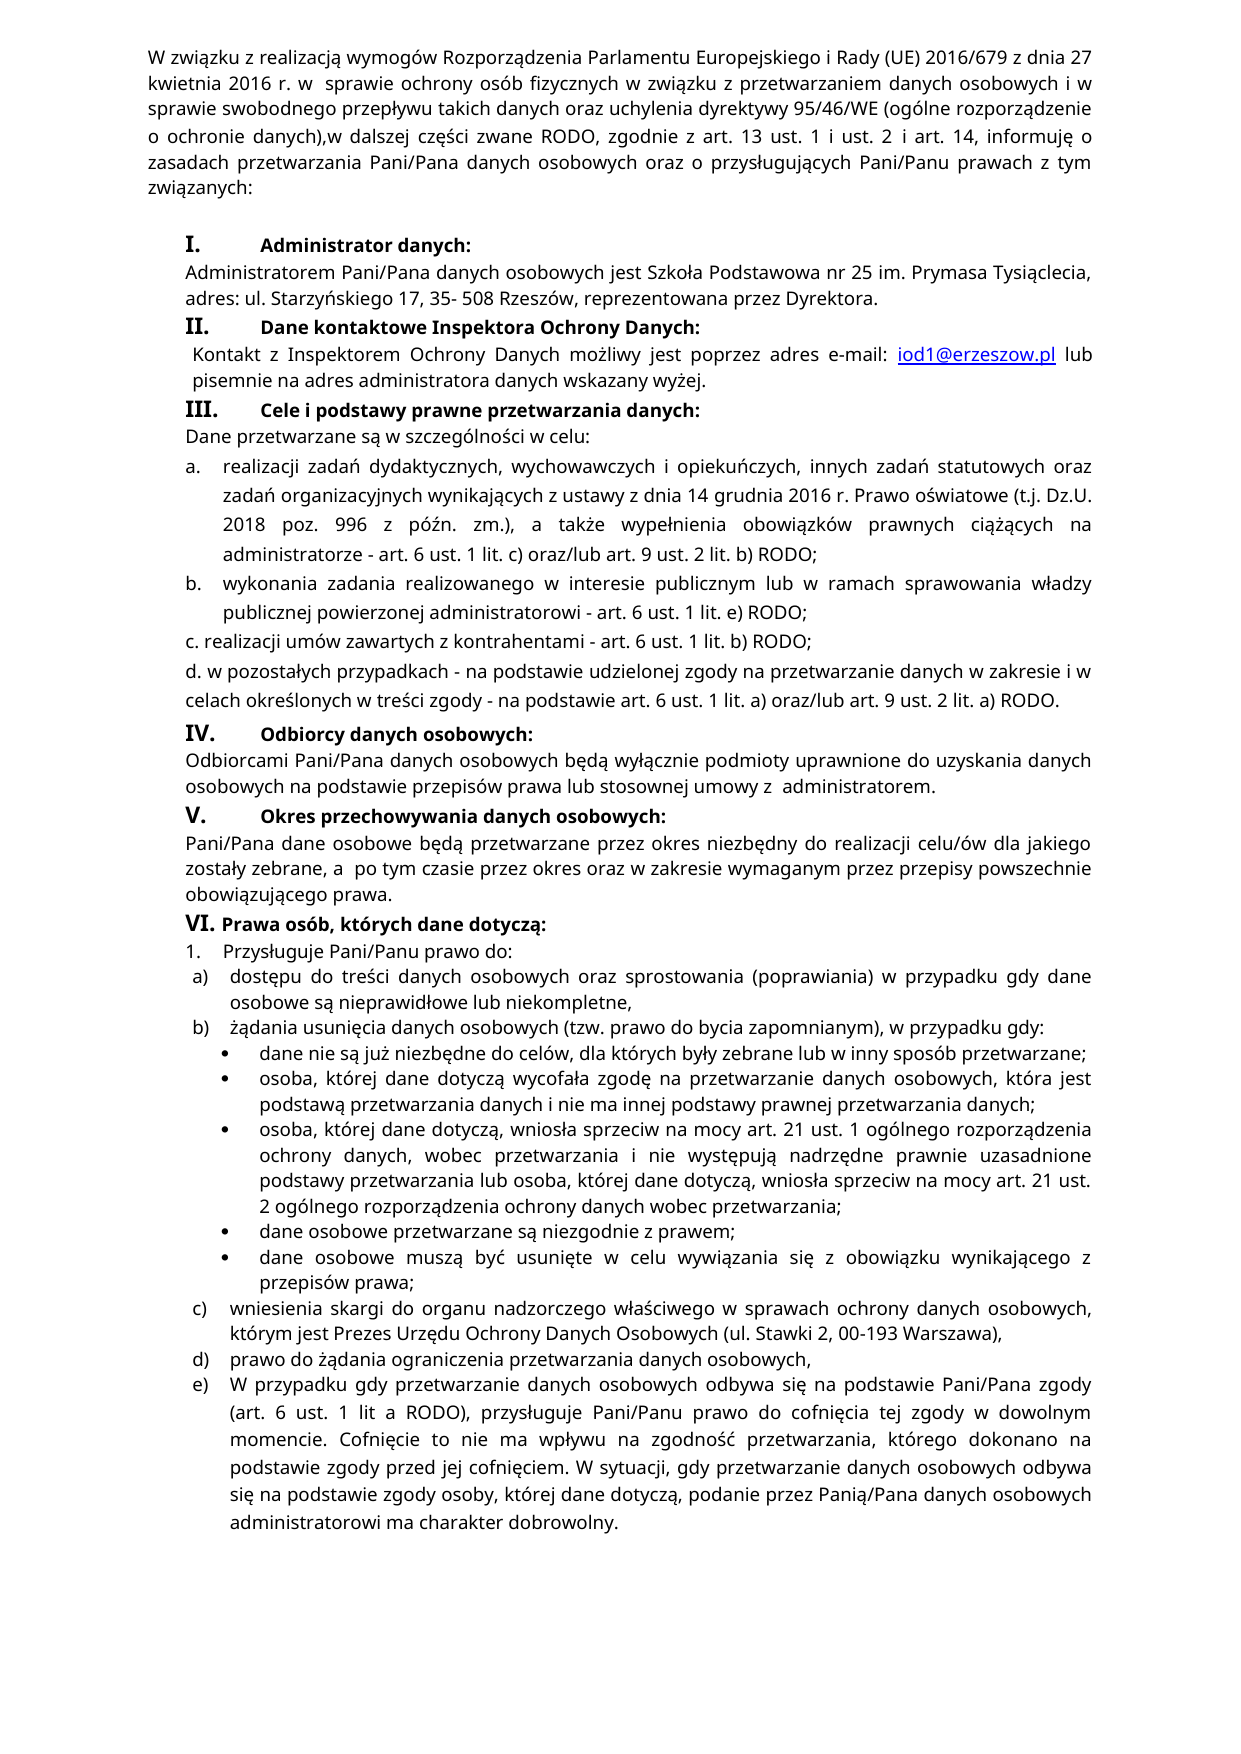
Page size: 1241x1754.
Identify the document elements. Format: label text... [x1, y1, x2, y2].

text Administratorem Pani/Pana danych osobowych jest Szkoła Podstawowa nr 25 im. Prymasa Tysiąclecia, adres: ul. Starzyńskiego 17, 35- 508 Rzeszów, reprezentowana przez Dyrektora. [185, 259, 1093, 310]
text c. realizacji umów zawartych z kontrahentami - art. 6 ust. 1 lit. b) RODO; [185, 629, 1093, 654]
text Pani/Pana dane osobowe będą przetwarzane przez okres niezbędny do realizacji celu/ów dla jakiego zostały zebrane, a po tym czasie przez okres oraz w zakresie wymaganym przez przepisy powszechnie obowiązującego prawa. [185, 830, 1093, 907]
list dane osobowe przetwarzane są niezgodnie z prawem; [222, 1219, 1093, 1244]
list prawo do żądania ograniczenia przetwarzania danych osobowych, [192, 1346, 1093, 1372]
list Odbiorcy danych osobowych: [185, 717, 1093, 748]
list Administrator danych: [185, 228, 1093, 259]
list Przysługuje Pani/Panu prawo do: [185, 938, 1093, 963]
list Dane kontaktowe Inspektora Ochrony Danych: [185, 310, 1093, 342]
list osoba, której dane dotyczą wycofała zgodę na przetwarzanie danych osobowych, która jest podstawą przetwarzania danych i nie ma innej podstawy prawnej przetwarzania danych; [222, 1066, 1093, 1117]
text VI. Prawa osób, których dane dotyczą: [185, 907, 1093, 938]
text Odbiorcami Pani/Pana danych osobowych będą wyłącznie podmioty uprawnione do uzyskania danych osobowych na podstawie przepisów prawa lub stosownej umowy z administratorem. [185, 748, 1093, 799]
list dane osobowe muszą być usunięte w celu wywiązania się z obowiązku wynikającego z przepisów prawa; [222, 1244, 1093, 1295]
text Dane przetwarzane są w szczególności w celu: [185, 424, 1093, 449]
text d. w pozostałych przypadkach - na podstawie udzielonej zgody na przetwarzanie danych w zakresie i w celach określonych w treści zgody - na podstawie art. 6 ust. 1 lit. a) oraz/lub art. 9 ust. 2 lit. a) RODO. [185, 658, 1093, 713]
list realizacji zadań dydaktycznych, wychowawczych i opiekuńczych, innych zadań statutowych oraz zadań organizacyjnych wynikających z ustawy z dnia 14 grudnia 2016 r. Prawo oświatowe (t.j. Dz.U. 2018 poz. 996 z późn. zm.), a także wypełnienia obowiązków prawnych ciążących na administratorze - art. 6 ust. 1 lit. c) oraz/lub art. 9 ust. 2 lit. b) RODO; [185, 453, 1093, 566]
list dane nie są już niezbędne do celów, dla których były zebrane lub w inny sposób przetwarzane; [222, 1040, 1093, 1066]
list W przypadku gdy przetwarzanie danych osobowych odbywa się na podstawie Pani/Pana zgody (art. 6 ust. 1 lit a RODO), przysługuje Pani/Panu prawo do cofnięcia tej zgody w dowolnym momencie. Cofnięcie to nie ma wpływu na zgodność przetwarzania, którego dokonano na podstawie zgody przed jej cofnięciem. W sytuacji, gdy przetwarzanie danych osobowych odbywa się na podstawie zgody osoby, której dane dotyczą, podanie przez Panią/Pana danych osobowych administratorowi ma charakter dobrowolny. [192, 1372, 1093, 1535]
list osoba, której dane dotyczą, wniosła sprzeciw na mocy art. 21 ust. 1 ogólnego rozporządzenia ochrony danych, wobec przetwarzania i nie występują nadrzędne prawnie uzasadnione podstawy przetwarzania lub osoba, której dane dotyczą, wniosła sprzeciw na mocy art. 21 ust. 2 ogólnego rozporządzenia ochrony danych wobec przetwarzania; [222, 1117, 1093, 1219]
list wykonania zadania realizowanego w interesie publicznym lub w ramach sprawowania władzy publicznej powierzonej administratorowi - art. 6 ust. 1 lit. e) RODO; [185, 570, 1093, 625]
list Cele i podstawy prawne przetwarzania danych: [185, 393, 1093, 424]
list dostępu do treści danych osobowych oraz sprostowania (poprawiania) w przypadku gdy dane osobowe są nieprawidłowe lub niekompletne, [192, 963, 1093, 1014]
list Okres przechowywania danych osobowych: [185, 799, 1093, 830]
list żądania usunięcia danych osobowych (tzw. prawo do bycia zapomnianym), w przypadku gdy: [192, 1014, 1093, 1040]
list wniesienia skargi do organu nadzorczego właściwego w sprawach ochrony danych osobowych, którym jest Prezes Urzędu Ochrony Danych Osobowych (ul. Stawki 2, 00-193 Warszawa), [192, 1295, 1093, 1346]
text Kontakt z Inspektorem Ochrony Danych możliwy jest poprzez adres e-mail: iod1@erzeszow.pl lub pisemnie na adres administratora danych wskazany wyżej. [192, 342, 1093, 393]
